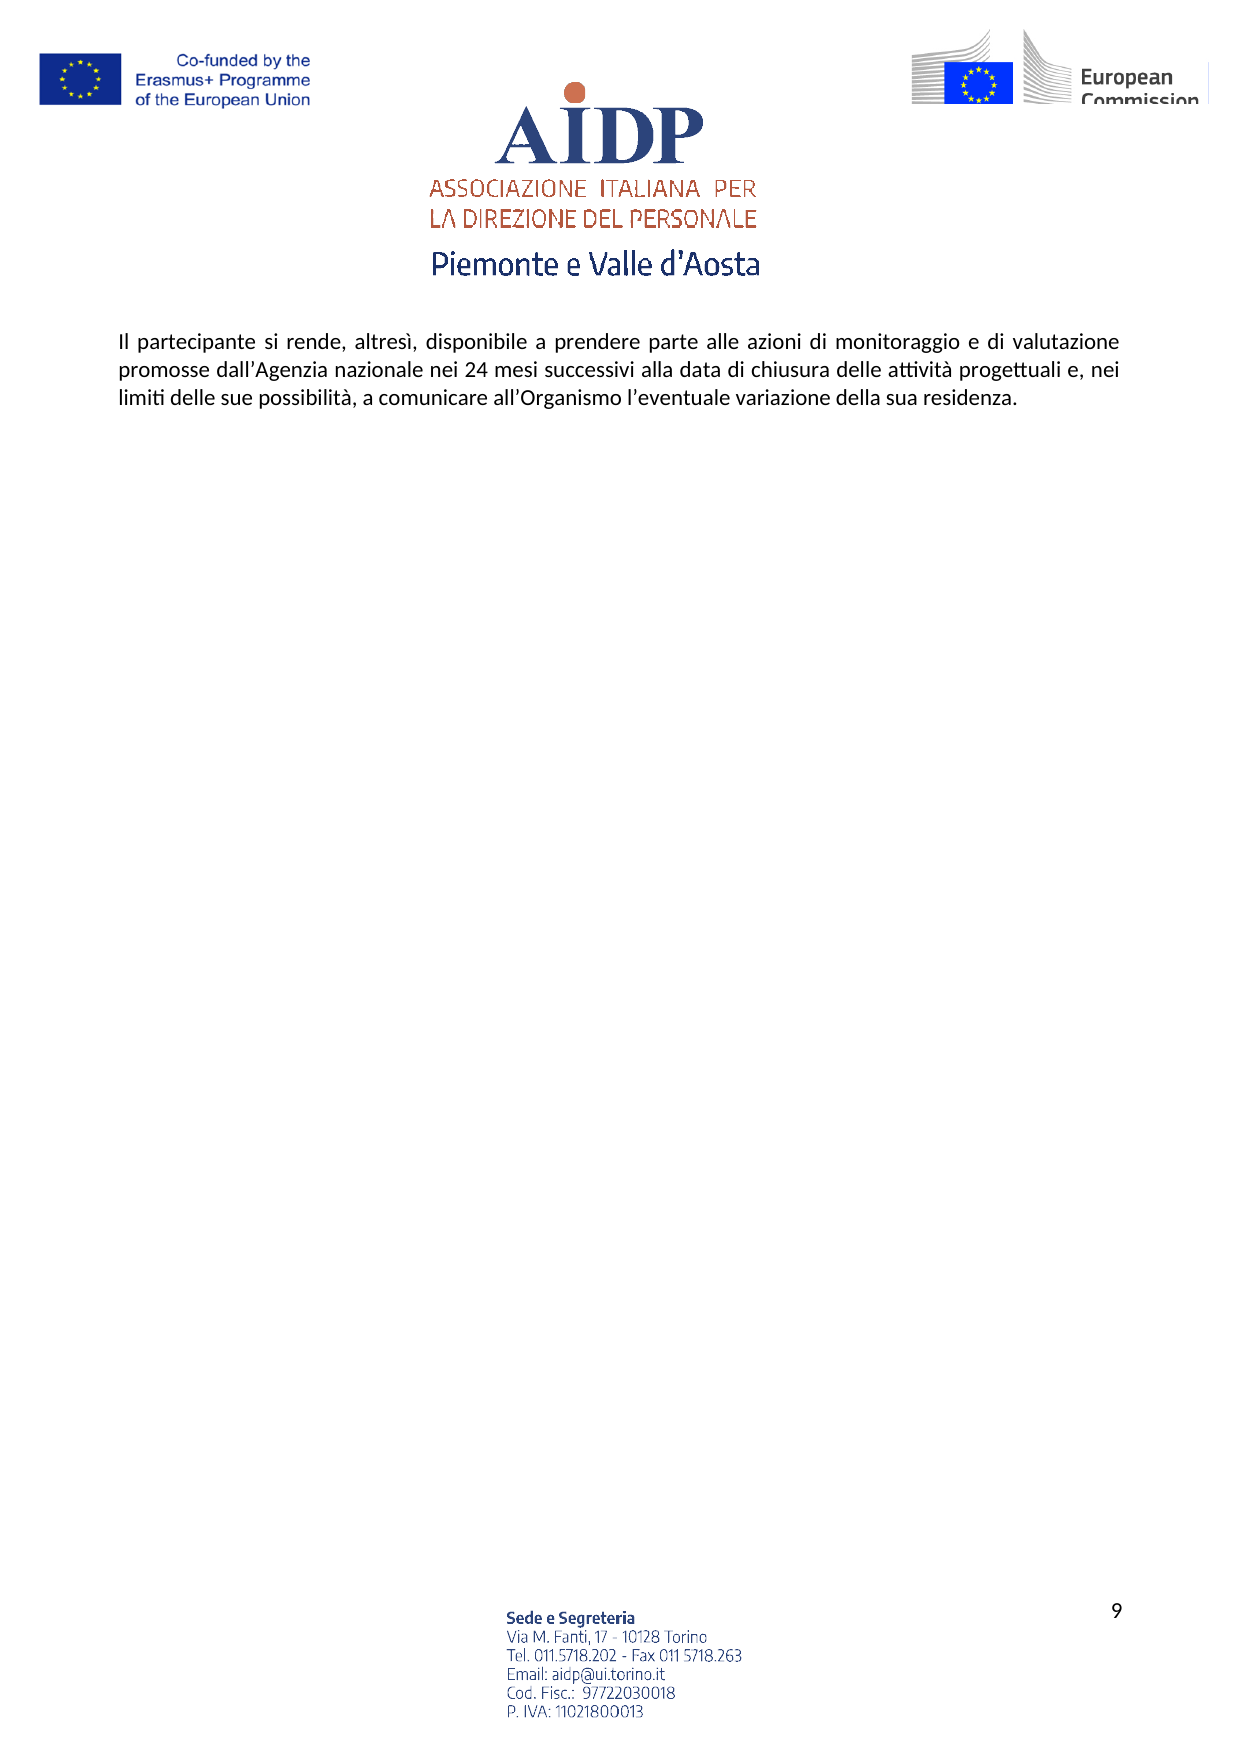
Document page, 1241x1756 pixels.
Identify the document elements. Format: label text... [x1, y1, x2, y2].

picture [31, 38, 320, 116]
picture [911, 29, 1209, 104]
picture [560, 80, 585, 103]
picture [491, 411, 744, 1719]
picture [426, 104, 760, 327]
text Il partecipante si rende, altresì, disponibile a prendere parte alle azioni di monitoraggio e di valutazione promosse dall’Agenzia nazionale nei 24 mesi successivi alla data di chiusura delle attività progettuali e, nei limiti delle sue possibilità, a comunicare all’Organismo l’eventuale variazione della sua residenza. [118, 327, 1122, 411]
